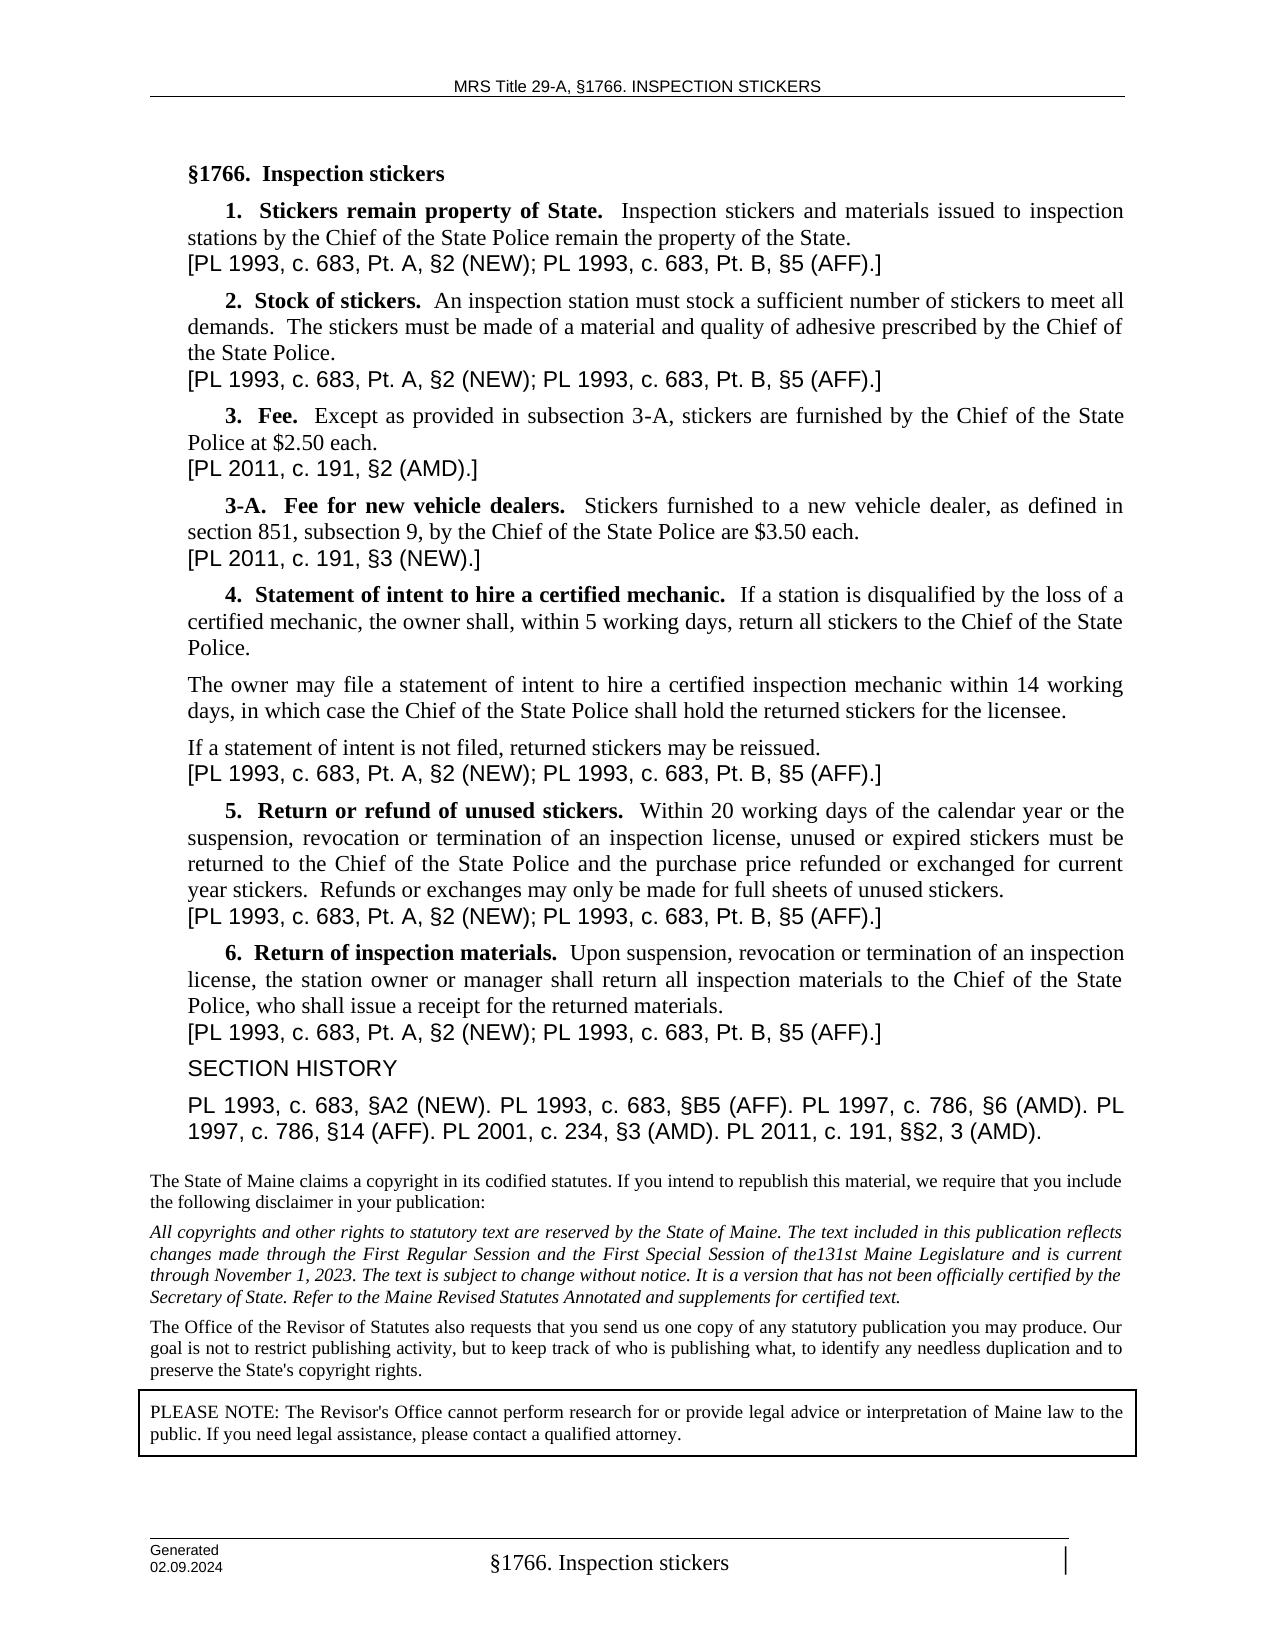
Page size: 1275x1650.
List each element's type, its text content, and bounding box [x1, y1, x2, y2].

text [PL 2011, c. 191, §3 (NEW).] [187, 545, 1125, 571]
text All copyrights and other rights to statutory text are reserved by the State of Maine. The text included in this publication reflects changes made through the First Regular Session and the First Special Session of the131st Maine Legislature and is current through November 1, 2023 . The text is subject to change without notice. It is a version that has not been officially certified by the Secretary of State. Refer to the Maine Revised Statutes Annotated and supplements for certified text. [150, 1221, 1125, 1307]
text [PL 1993, c. 683, Pt. A, §2 (NEW); PL 1993, c. 683, Pt. B, §5 (AFF).] [187, 760, 1125, 787]
text 3. Fee. Except as provided in subsection 3‑A, stickers are furnished by the Chief of the State Police at $2.50 each. [187, 402, 1125, 455]
text The State of Maine claims a copyright in its codified statutes. If you intend to republish this material, we require that you include the following disclaimer in your publication: [150, 1170, 1125, 1213]
text [PL 2011, c. 191, §2 (AMD).] [187, 455, 1125, 482]
text SECTION HISTORY [187, 1055, 1125, 1082]
text 5. Return or refund of unused stickers. Within 20 working days of the calendar year or the suspension, revocation or termination of an inspection license, unused or expired stickers must be returned to the Chief of the State Police and the purchase price refunded or exchanged for current year stickers. Refunds or exchanges may only be made for full sheets of unused stickers. [187, 797, 1125, 903]
text PL 1993, c. 683, §A2 (NEW). PL 1993, c. 683, §B5 (AFF). PL 1997, c. 786, §6 (AMD). PL 1997, c. 786, §14 (AFF). PL 2001, c. 234, §3 (AMD). PL 2011, c. 191, §§2, 3 (AMD). [187, 1092, 1125, 1145]
text The owner may file a statement of intent to hire a certified inspection mechanic within 14 working days, in which case the Chief of the State Police shall hold the returned stickers for the licensee. [187, 671, 1125, 724]
text [PL 1993, c. 683, Pt. A, §2 (NEW); PL 1993, c. 683, Pt. B, §5 (AFF).] [187, 903, 1125, 929]
text §1766. Inspection stickers [187, 160, 1125, 187]
text 6. Return of inspection materials. Upon suspension, revocation or termination of an inspection license, the station owner or manager shall return all inspection materials to the Chief of the State Police, who shall issue a receipt for the returned materials. [187, 939, 1125, 1018]
text If a statement of intent is not filed, returned stickers may be reissued. [187, 734, 1125, 760]
text [PL 1993, c. 683, Pt. A, §2 (NEW); PL 1993, c. 683, Pt. B, §5 (AFF).] [187, 250, 1125, 276]
text The Office of the Revisor of Statutes also requests that you send us one copy of any statutory publication you may produce. Our goal is not to restrict publishing activity, but to keep track of who is publishing what, to identify any needless duplication and to preserve the State's copyright rights. [150, 1316, 1125, 1380]
text [PL 1993, c. 683, Pt. A, §2 (NEW); PL 1993, c. 683, Pt. B, §5 (AFF).] [187, 1018, 1125, 1045]
text 3-A. Fee for new vehicle dealers. Stickers furnished to a new vehicle dealer, as defined in section 851, subsection 9, by the Chief of the State Police are $3.50 each. [187, 492, 1125, 545]
text 1. Stickers remain property of State. Inspection stickers and materials issued to inspection stations by the Chief of the State Police remain the property of the State. [187, 197, 1125, 250]
text PLEASE NOTE: The Revisor's Office cannot perform research for or provide legal advice or interpretation of Maine law to the public. If you need legal assistance, please contact a qualified attorney. [140, 1391, 1135, 1455]
text 2. Stock of stickers. An inspection station must stock a sufficient number of stickers to meet all demands. The stickers must be made of a material and quality of adhesive prescribed by the Chief of the State Police. [187, 287, 1125, 366]
text [PL 1993, c. 683, Pt. A, §2 (NEW); PL 1993, c. 683, Pt. B, §5 (AFF).] [187, 366, 1125, 392]
text 4. Statement of intent to hire a certified mechanic. If a station is disqualified by the loss of a certified mechanic, the owner shall, within 5 working days, return all stickers to the Chief of the State Police. [187, 581, 1125, 661]
